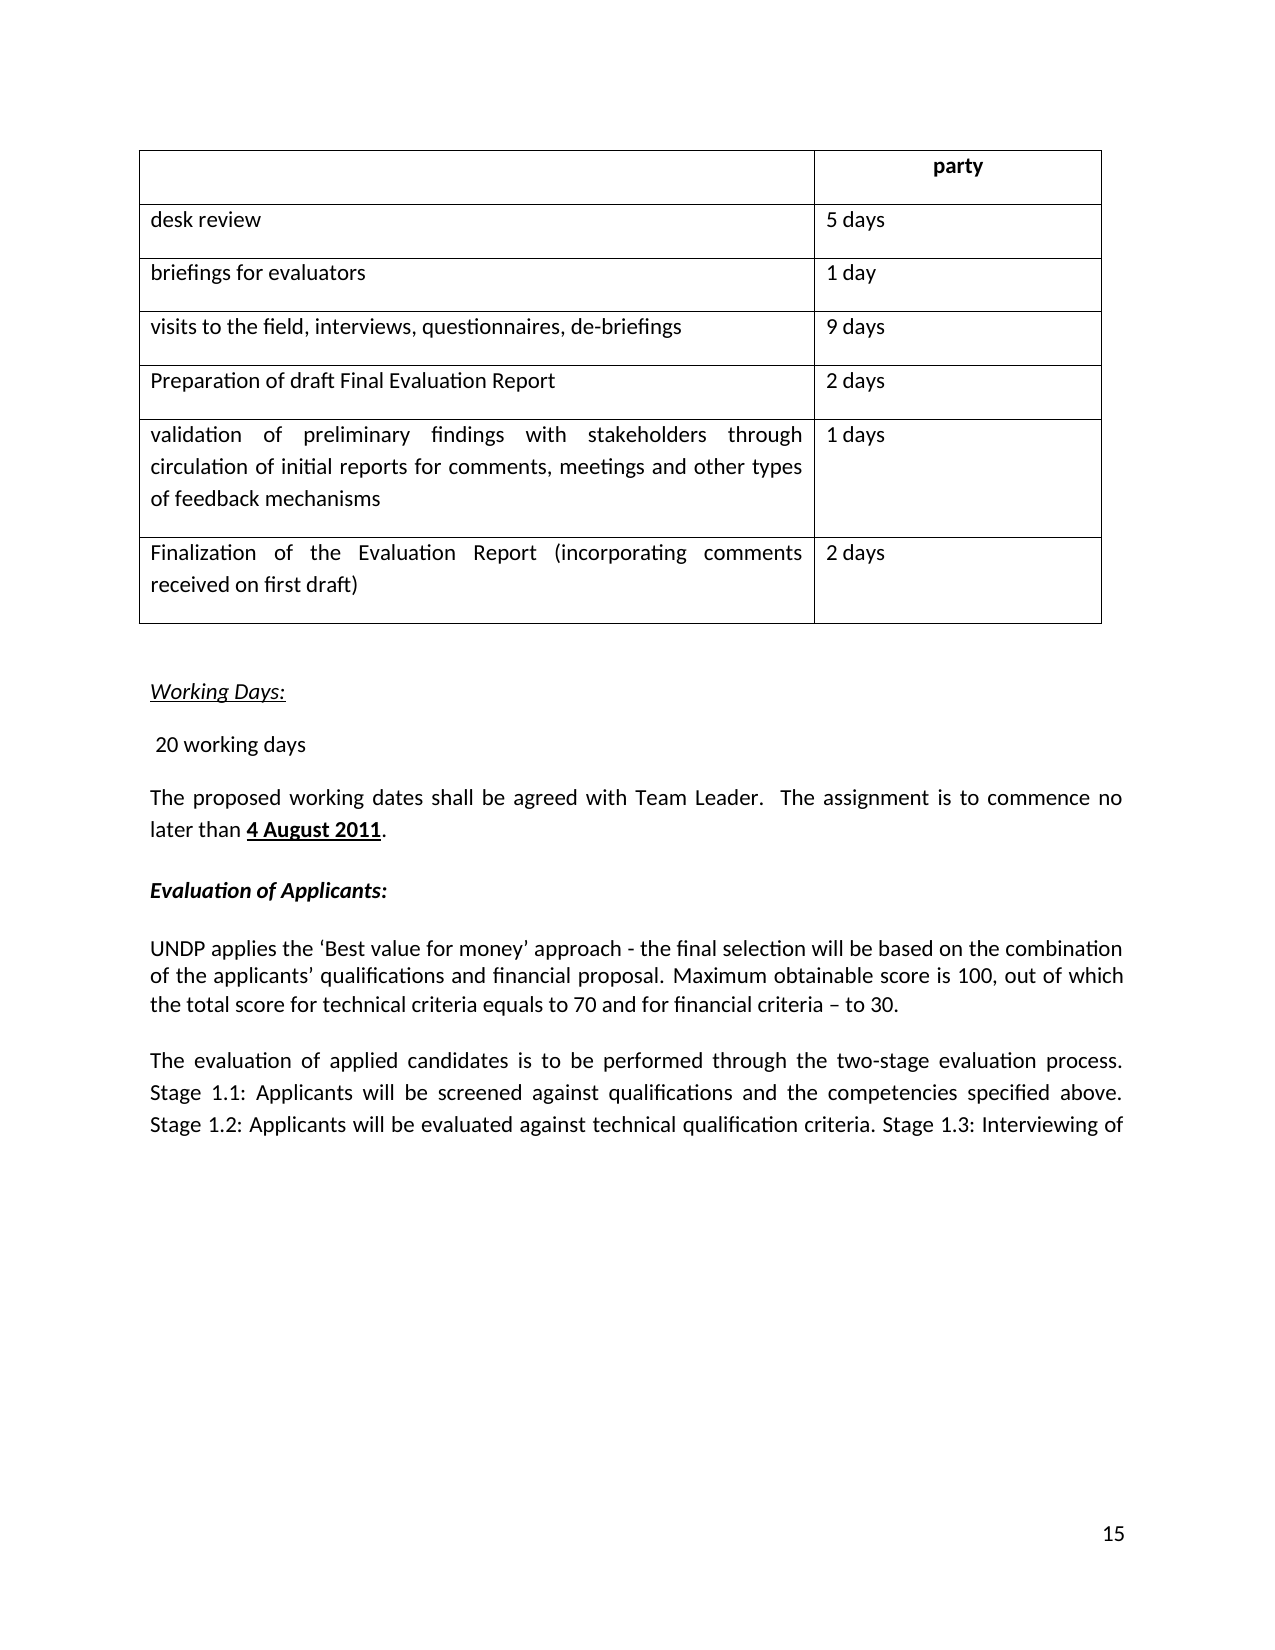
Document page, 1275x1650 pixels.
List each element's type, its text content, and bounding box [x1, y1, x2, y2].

table_cell 5 days [815, 205, 1101, 257]
table_cell 2 days [815, 366, 1101, 419]
table_cell Finalization of the Evaluation Report (incorporating comments received on first draft) [140, 538, 814, 623]
table_cell validation of preliminary findings with stakeholders through circulation of initial reports for comments, meetings and other types of feedback mechanisms [140, 420, 814, 537]
table_cell Preparation of draft Final Evaluation Report [140, 366, 814, 419]
table_header Activity [140, 151, 814, 204]
table_cell briefings for evaluators [140, 259, 814, 311]
text Working Days: [150, 677, 1125, 705]
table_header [815, 151, 1101, 204]
text The proposed working dates shall be agreed with Team Leader. The assignment is to commence no later than 4 August 2011. [150, 783, 1125, 843]
table_cell 9 days [815, 312, 1101, 365]
text Evaluation of Applicants: [150, 876, 1125, 904]
table_cell 2 days [815, 538, 1101, 623]
table_cell 1 days [815, 420, 1101, 537]
table_cell visits to the field, interviews, questionnaires, de-briefings [140, 312, 814, 365]
text The evaluation of applied candidates is to be performed through the two-stage evaluation process. Stage 1.1: Applicants will be screened against qualifications and the competencies specified above. Stage 1.2: Applicants will be evaluated against technical qualification criteria. Stage 1.3: Interviewing of the short-listed candidates. Stage 2: Evaluation of financial proposals and cumulative evaluation. [150, 1046, 1125, 1138]
table_cell 1 day [815, 259, 1101, 311]
text 20 working days [150, 730, 1125, 758]
table_cell desk review [140, 205, 814, 257]
text UNDP applies the ‘Best value for money’ approach - the final selection will be based on the combination of the applicants’ qualifications and financial proposal. Maximum obtainable score is 100, out of which the total score for technical criteria equals to 70 and for financial criteria – to 30. [150, 934, 1125, 1018]
